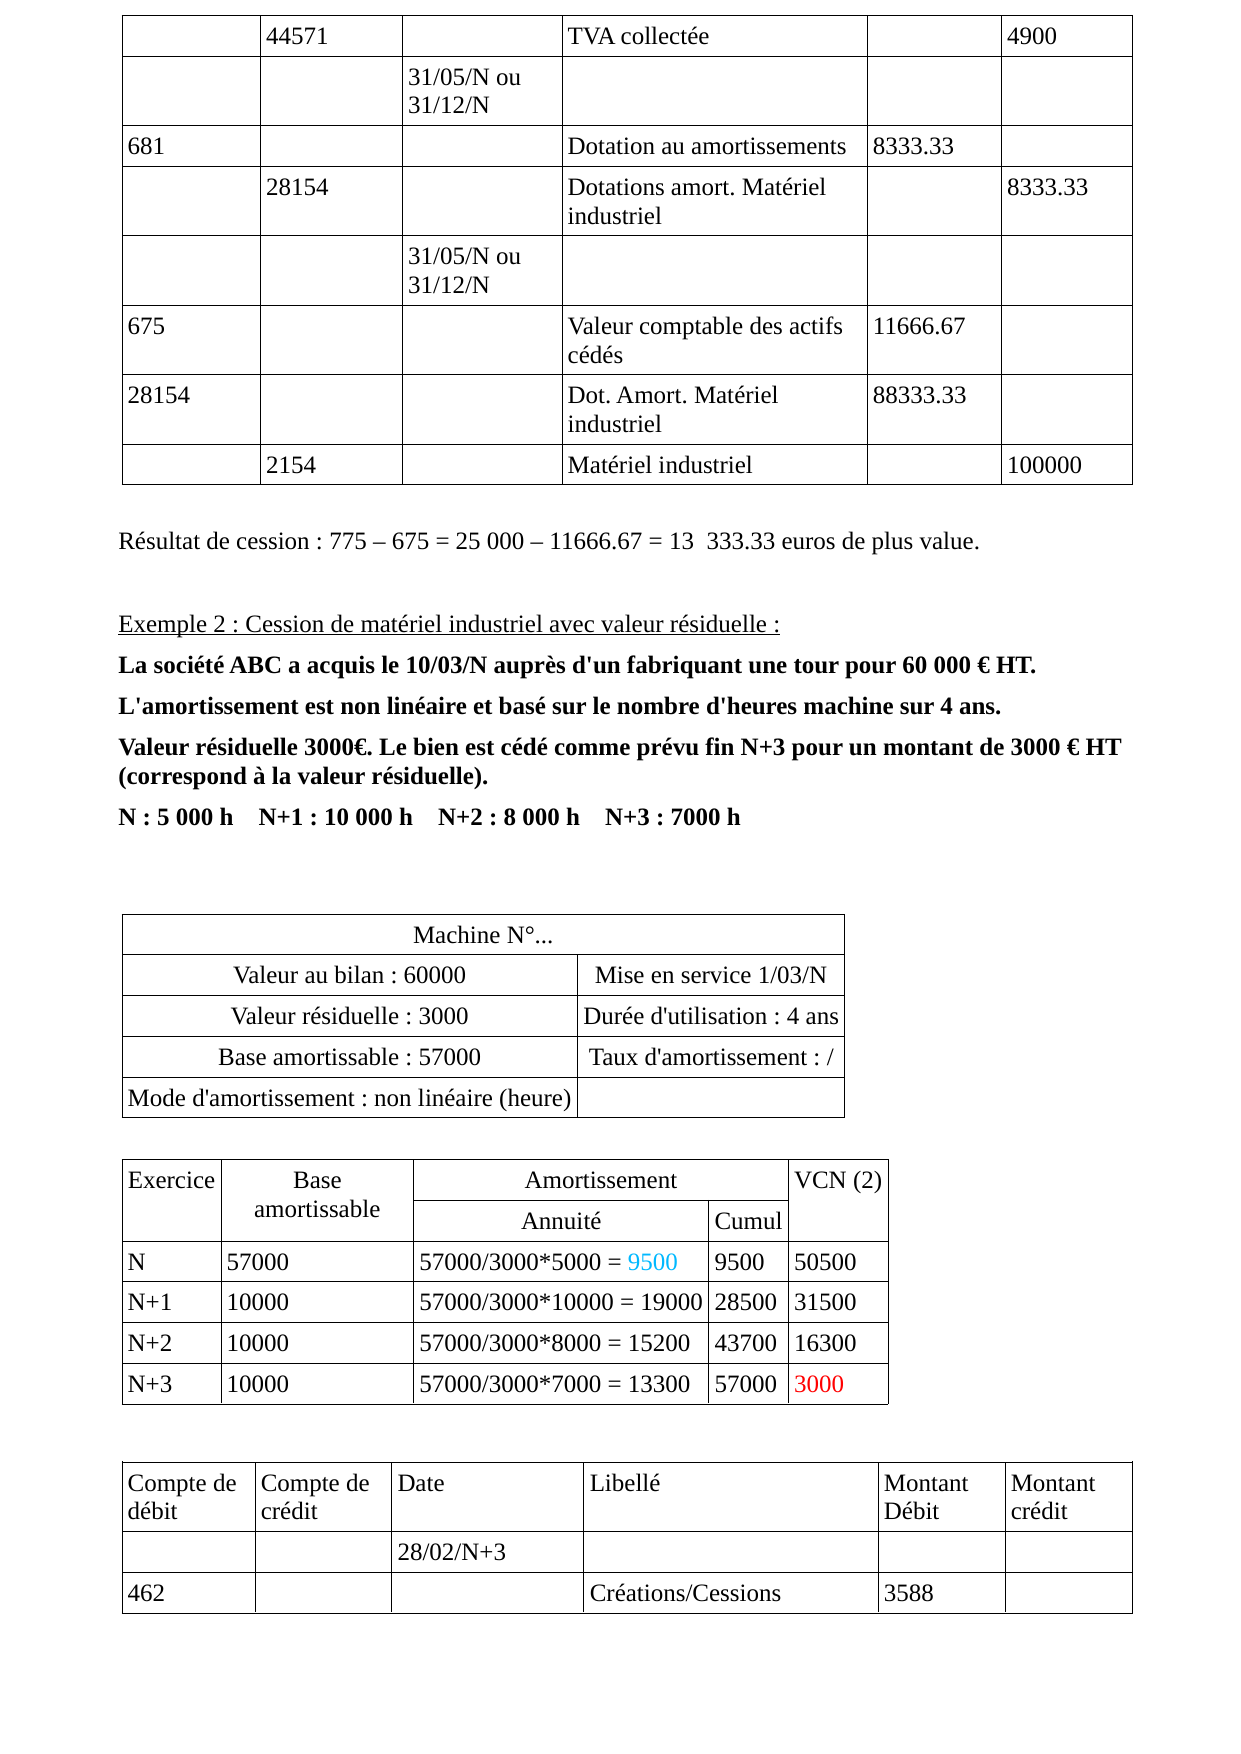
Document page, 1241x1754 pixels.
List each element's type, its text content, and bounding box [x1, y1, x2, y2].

table_cell [403, 16, 562, 56]
table_cell 4900 [1002, 16, 1132, 56]
table_cell [123, 16, 260, 56]
table_cell Dot. Amort. Matériel industriel [563, 375, 867, 444]
table_cell 50500 [789, 1242, 888, 1281]
table_cell 100000 [1002, 445, 1132, 484]
table_cell 8333.33 [1002, 167, 1132, 235]
table_header Amortissement [414, 1160, 788, 1200]
table_cell [1002, 57, 1132, 125]
table_cell 57000/3000*10000 = 19000 [414, 1282, 708, 1322]
table_cell 11666.67 [868, 306, 1001, 374]
table_cell N+1 [123, 1282, 221, 1322]
table_cell 28154 [261, 167, 402, 235]
table_cell 57000/3000*7000 = 13300 [414, 1364, 708, 1403]
table_header Base amortissable [222, 1160, 413, 1241]
table_cell Cumul [709, 1201, 788, 1241]
text N : 5 000 h N+1 : 10 000 h N+2 : 8 000 h N+3 : 7000 h [118, 802, 1122, 831]
table_header Montant Débit [879, 1463, 1005, 1531]
table_cell [123, 1532, 255, 1572]
table_cell [1006, 1532, 1132, 1572]
table_cell 31/05/N ou 31/12/N [403, 236, 562, 305]
table_header VCN (2) [789, 1160, 888, 1241]
table_cell Taux d'amortissement : / [578, 1037, 844, 1077]
table_cell [879, 1532, 1005, 1572]
table_header Libellé [584, 1463, 878, 1531]
table_cell [261, 57, 402, 125]
table_cell Mode d'amortissement : non linéaire (heure) [123, 1078, 577, 1117]
table_cell 462 [123, 1573, 255, 1612]
table_header Machine N°... [123, 915, 844, 954]
table_cell Valeur au bilan : 60000 [123, 955, 577, 995]
table_cell [256, 1573, 391, 1612]
table_cell 3588 [879, 1573, 1005, 1612]
table_header Exercice [123, 1160, 221, 1241]
table_cell N+3 [123, 1364, 221, 1403]
table_cell 43700 [709, 1323, 788, 1363]
table_cell 10000 [222, 1282, 413, 1322]
text Résultat de cession : 775 – 675 = 25 000 – 11666.67 = 13 333.33 euros de plus value. [118, 526, 1122, 555]
table_cell 8333.33 [868, 126, 1001, 166]
table_cell 57000 [222, 1242, 413, 1281]
table_cell [123, 167, 260, 235]
table_cell [261, 375, 402, 444]
table_cell Mise en service 1/03/N [578, 955, 844, 995]
table_cell Dotation au amortissements [563, 126, 867, 166]
table_cell [403, 375, 562, 444]
table_cell 16300 [789, 1323, 888, 1363]
table_cell Valeur résiduelle : 3000 [123, 996, 577, 1036]
table_cell [868, 57, 1001, 125]
table_cell [578, 1078, 844, 1117]
table_cell [403, 445, 562, 484]
text Valeur résiduelle 3000€. Le bien est cédé comme prévu fin N+3 pour un montant de 3000 € HT (correspond à la valeur résiduelle). [118, 732, 1122, 790]
table_cell [256, 1532, 391, 1572]
table_cell [563, 236, 867, 305]
table_cell [868, 445, 1001, 484]
table_cell [261, 236, 402, 305]
table_cell 57000/3000*8000 = 15200 [414, 1323, 708, 1363]
table_cell N+2 [123, 1323, 221, 1363]
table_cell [584, 1573, 878, 1612]
table_cell 28/02/N+3 [392, 1532, 583, 1572]
table_cell 681 [123, 126, 260, 166]
table_cell 88333.33 [868, 375, 1001, 444]
table_cell [403, 306, 562, 374]
table_header Compte de débit [123, 1463, 255, 1531]
table_header Montant crédit [1006, 1463, 1132, 1531]
table_cell 31500 [789, 1282, 888, 1322]
table_cell [123, 57, 260, 125]
table_header Compte de crédit [256, 1463, 391, 1531]
table_header Date [392, 1463, 583, 1531]
table_cell 10000 [222, 1323, 413, 1363]
table_cell N [123, 1242, 221, 1281]
table_cell [261, 126, 402, 166]
text La société ABC a acquis le 10/03/N auprès d'un fabriquant une tour pour 60 000 € HT. [118, 650, 1122, 679]
text Exemple 2 : Cession de matériel industriel avec valeur résiduelle : [118, 609, 1122, 637]
table_cell 28500 [709, 1282, 788, 1322]
table_cell [1002, 306, 1132, 374]
table_cell Durée d'utilisation : 4 ans [578, 996, 844, 1036]
table_cell [123, 236, 260, 305]
table_cell 57000 [709, 1364, 788, 1403]
table_cell 3000 [789, 1364, 888, 1403]
table_cell Dotations amort. Matériel industriel [563, 167, 867, 235]
table_cell 28154 [123, 375, 260, 444]
table_cell 675 [123, 306, 260, 374]
table_cell 10000 [222, 1364, 413, 1403]
table_cell 2154 [261, 445, 402, 484]
table_cell [868, 16, 1001, 56]
table_cell [392, 1573, 583, 1612]
text L'amortissement est non linéaire et basé sur le nombre d'heures machine sur 4 ans. [118, 691, 1122, 720]
table_cell 9500 [709, 1242, 788, 1281]
table_cell [403, 126, 562, 166]
table_cell [403, 167, 562, 235]
table_cell [868, 236, 1001, 305]
table_cell [868, 167, 1001, 235]
table_cell Valeur comptable des actifs cédés [563, 306, 867, 374]
table_cell 31/05/N ou 31/12/N [403, 57, 562, 125]
table_cell 57000/3000*5000 = 9500 [414, 1242, 708, 1281]
table_cell [584, 1532, 878, 1572]
table_cell [563, 57, 867, 125]
table_cell [261, 306, 402, 374]
table_cell 44571 [261, 16, 402, 56]
table_cell [1002, 236, 1132, 305]
table_cell Matériel industriel [563, 445, 867, 484]
table_cell Base amortissable : 57000 [123, 1037, 577, 1077]
table_cell Annuité [414, 1201, 708, 1241]
table_cell [123, 445, 260, 484]
table_cell TVA collectée [563, 16, 867, 56]
table_cell [1006, 1573, 1132, 1612]
table_cell [1002, 126, 1132, 166]
table_cell [1002, 375, 1132, 444]
